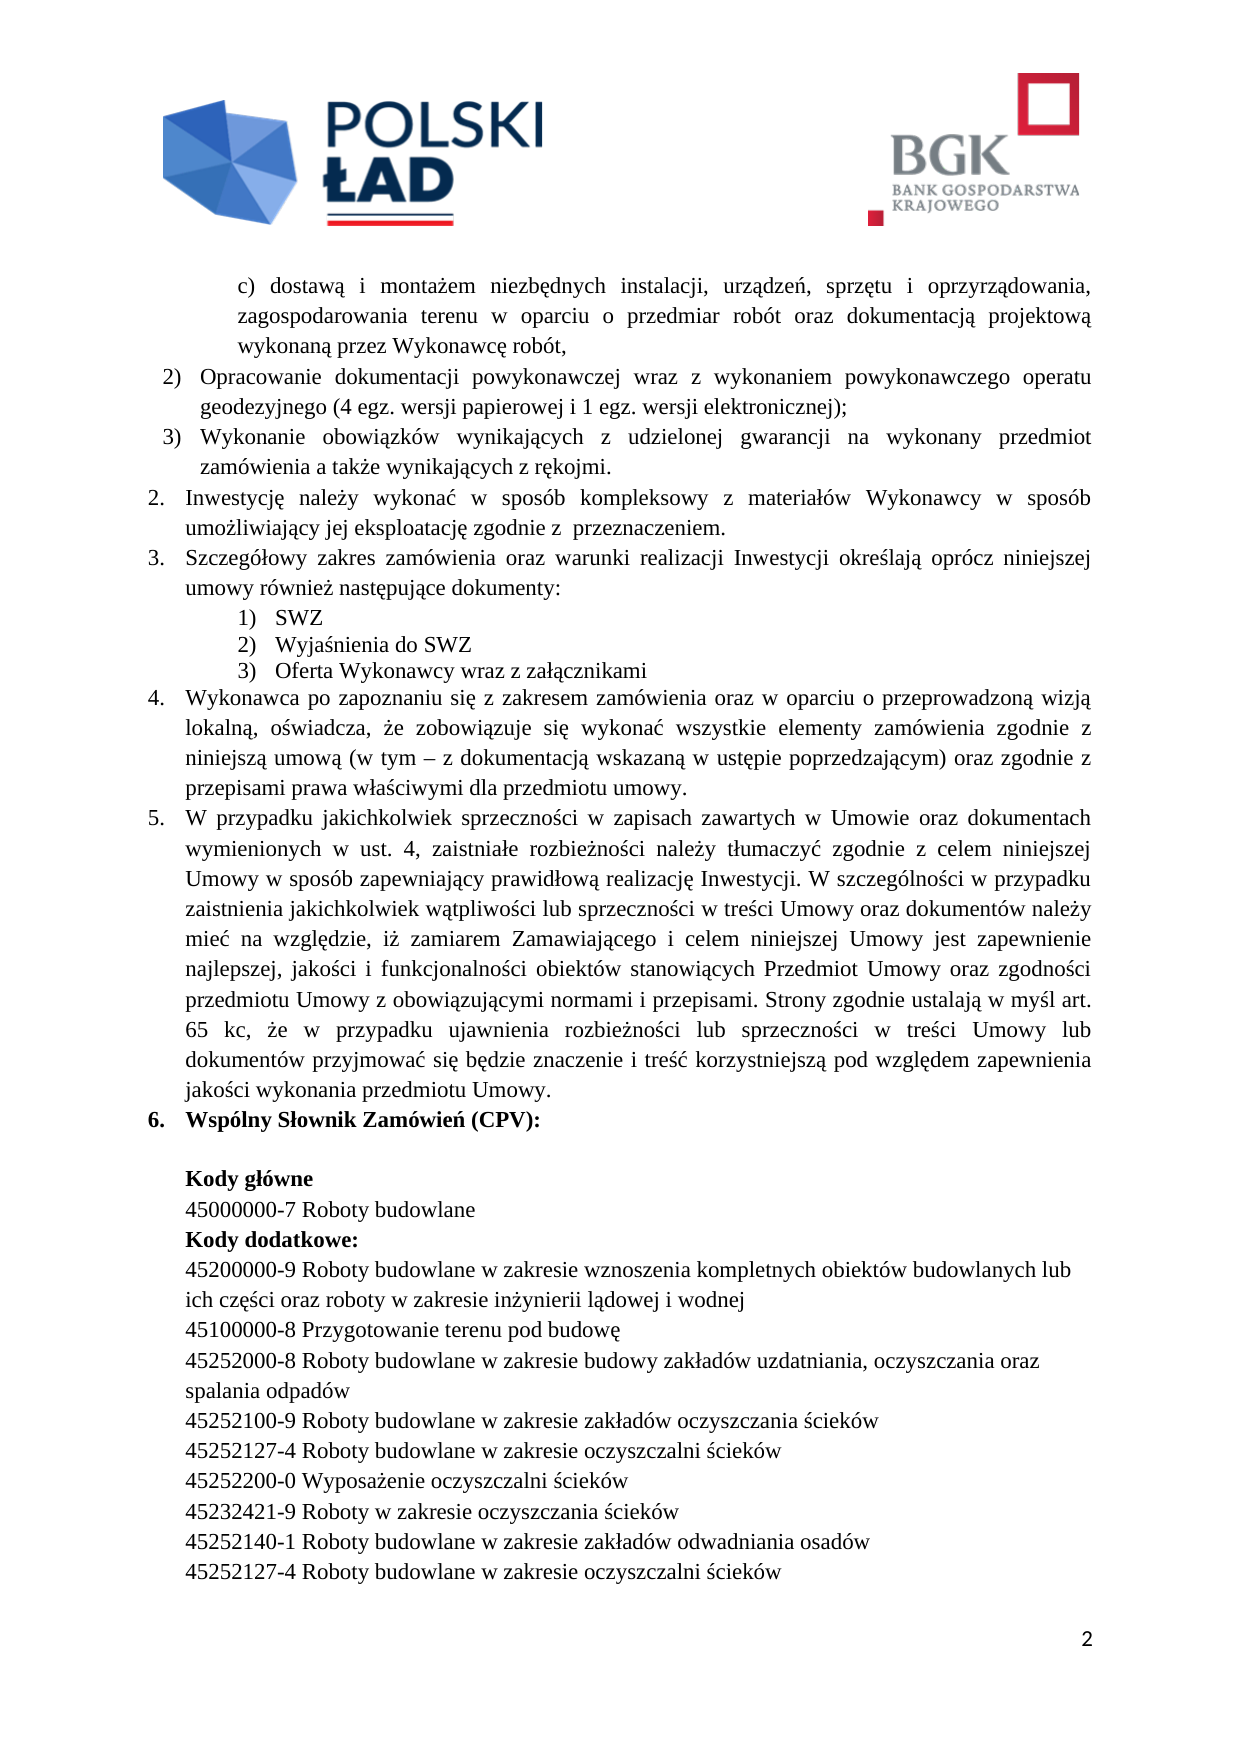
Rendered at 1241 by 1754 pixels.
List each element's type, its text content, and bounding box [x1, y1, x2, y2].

text 45200000-9 Roboty budowlane w zakresie wznoszenia kompletnych obiektów budowlanych lub ich części oraz roboty w zakresie inżynierii lądowej i wodnej [185, 1256, 1093, 1313]
picture [163, 100, 543, 226]
list W przypadku jakichkolwiek sprzeczności w zapisach zawartych w Umowie oraz dokumentach wymienionych w ust. 4, zaistniałe rozbieżności należy tłumaczyć zgodnie z celem niniejszej Umowy w sposób zapewniający prawidłową realizację Inwestycji. W szczególności w przypadku zaistnienia jakichkolwiek wątpliwości lub sprzeczności w treści Umowy oraz dokumentów należy mieć na względzie, iż zamiarem Zamawiającego i celem niniejszej Umowy jest zapewnienie najlepszej, jakości i funkcjonalności obiektów stanowiących Przedmiot Umowy oraz zgodności przedmiotu Umowy z obowiązującymi normami i przepisami. Strony zgodnie ustalają w myśl art. 65 kc, że w przypadku ujawnienia rozbieżności lub sprzeczności w treści Umowy lub dokumentów przyjmować się będzie znaczenie i treść korzystniejszą pod względem zapewnienia jakości wykonania przedmiotu Umowy. [148, 804, 1093, 1103]
text 45232421-9 Roboty w zakresie oczyszczania ścieków [185, 1498, 1093, 1524]
text Kody dodatkowe: [185, 1226, 1093, 1252]
text 45252140-1 Roboty budowlane w zakresie zakładów odwadniania osadów [185, 1528, 1093, 1554]
text 45252200-0 Wyposażenie oczyszczalni ścieków [185, 1467, 1093, 1494]
list c) dostawą i montażem niezbędnych instalacji, urządzeń, sprzętu i oprzyrządowania, zagospodarowania terenu w oparciu o przedmiar robót oraz dokumentacją projektową wykonaną przez Wykonawcę robót, [237, 272, 1093, 359]
picture [868, 73, 1080, 226]
text Kody główne [185, 1165, 1093, 1192]
text 45252100-9 Roboty budowlane w zakresie zakładów oczyszczania ścieków [185, 1407, 1093, 1433]
text 45100000-8 Przygotowanie terenu pod budowę [185, 1316, 1093, 1343]
list Wykonawca po zapoznaniu się z zakresem zamówienia oraz w oparciu o przeprowadzoną wizją lokalną, oświadcza, że zobowiązuje się wykonać wszystkie elementy zamówienia zgodnie z niniejszą umową (w tym – z dokumentacją wskazaną w ustępie poprzedzającym) oraz zgodnie z przepisami prawa właściwymi dla przedmiotu umowy. [148, 683, 1093, 801]
text 45000000-7 Roboty budowlane [185, 1196, 1093, 1222]
list Inwestycję należy wykonać w sposób kompleksowy z materiałów Wykonawcy w sposób umożliwiający jej eksploatację zgodnie z przeznaczeniem. [148, 484, 1093, 540]
list Wspólny Słownik Zamówień (CPV): [148, 1106, 1093, 1133]
list Wykonanie obowiązków wynikających z udzielonej gwarancji na wykonany przedmiot zamówienia a także wynikających z rękojmi. [162, 423, 1093, 480]
list Szczegółowy zakres zamówienia oraz warunki realizacji Inwestycji określają oprócz niniejszej umowy również następujące dokumenty: [148, 544, 1093, 601]
text 45252000-8 Roboty budowlane w zakresie budowy zakładów uzdatniania, oczyszczania oraz spalania odpadów [185, 1347, 1093, 1403]
list Wyjaśnienia do SWZ [237, 631, 1093, 657]
list Oferta Wykonawcy wraz z załącznikami [237, 657, 1093, 683]
list SWZ [237, 604, 1093, 631]
list Opracowanie dokumentacji powykonawczej wraz z wykonaniem powykonawczego operatu geodezyjnego (4 egz. wersji papierowej i 1 egz. wersji elektronicznej); [162, 363, 1093, 419]
text 45252127-4 Roboty budowlane w zakresie oczyszczalni ścieków [185, 1437, 1093, 1464]
text 45252127-4 Roboty budowlane w zakresie oczyszczalni ścieków [185, 1558, 1093, 1584]
